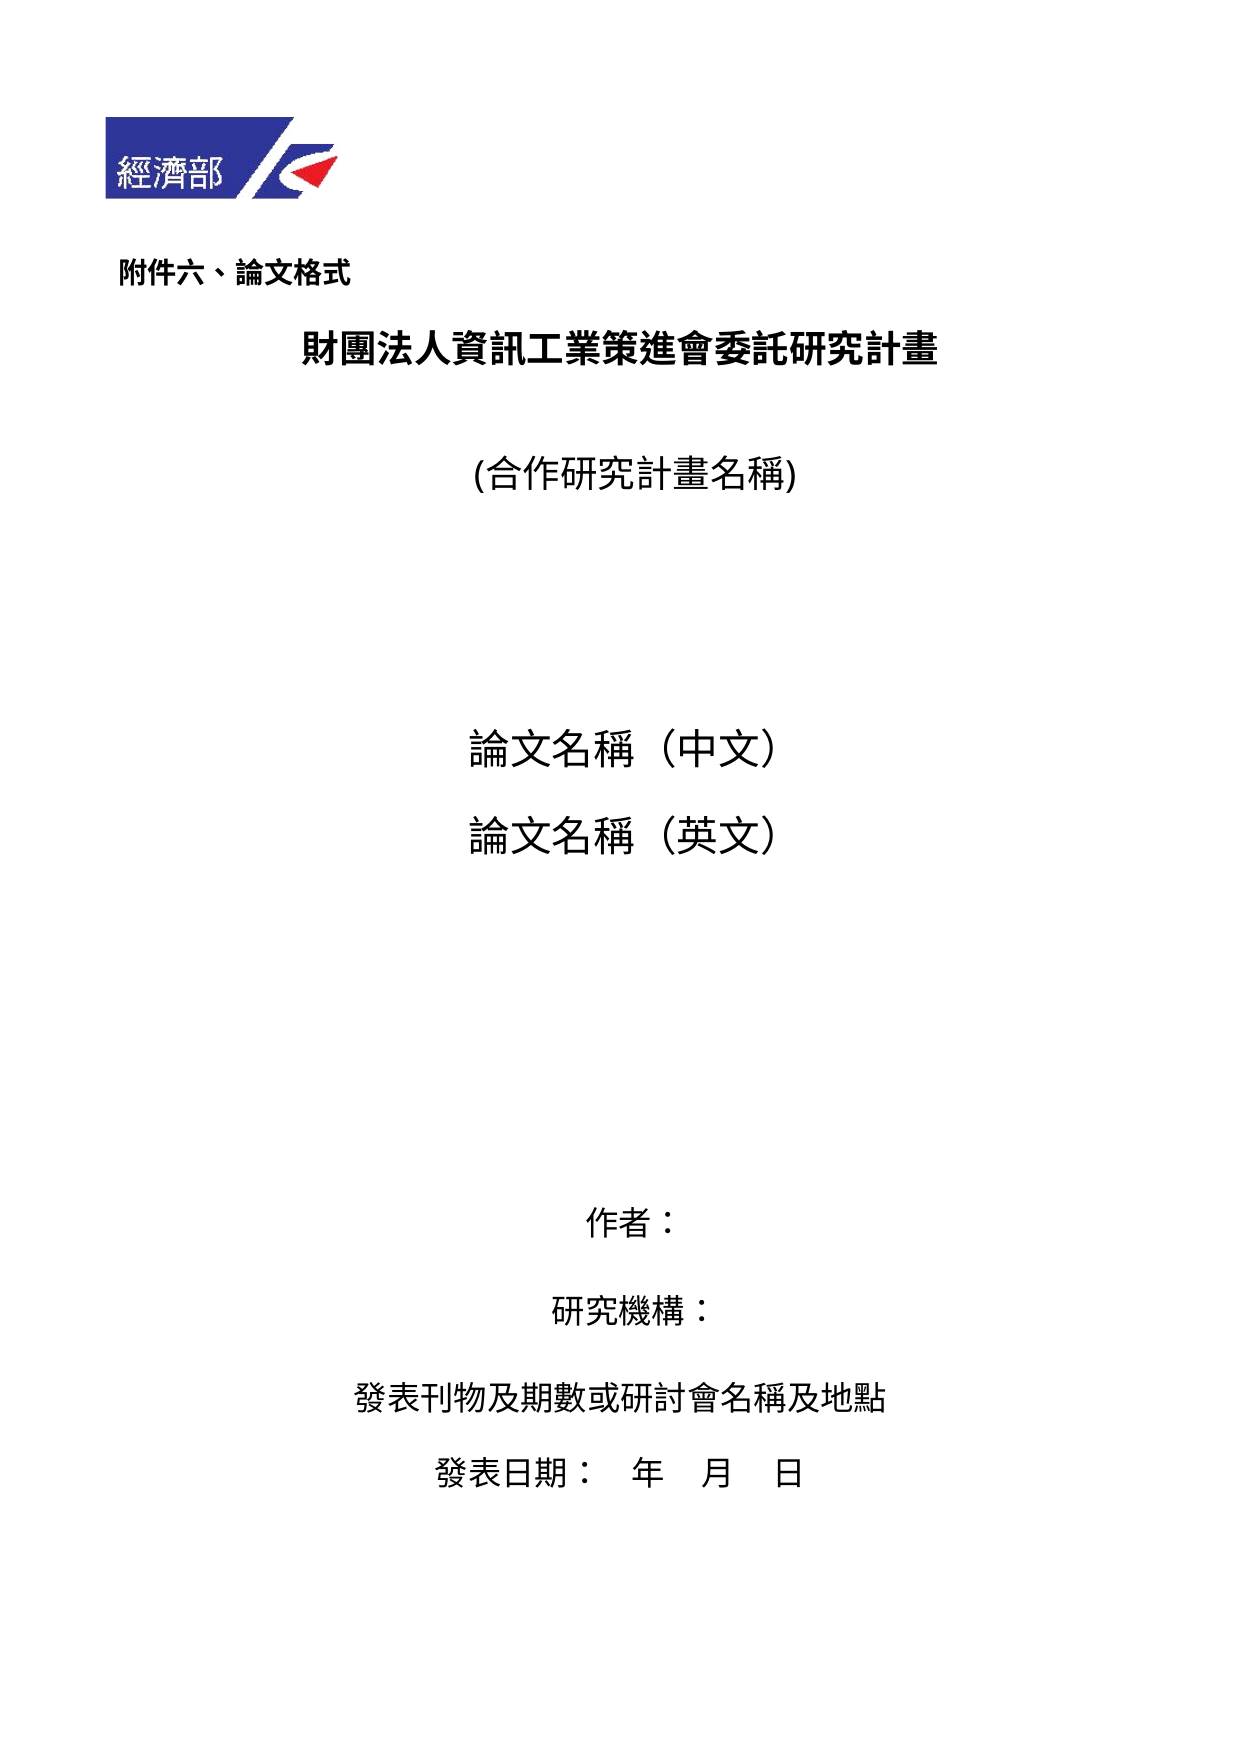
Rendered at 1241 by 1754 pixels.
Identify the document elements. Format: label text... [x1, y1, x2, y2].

picture [105, 117, 340, 200]
text 發表刊物及期數或研討會名稱及地點 [118, 1359, 1122, 1434]
text (合作研究計畫名稱) [147, 434, 1122, 509]
text 附件六、論文格式 [118, 234, 1122, 309]
text 財團法人資訊工業策進會委託研究計畫 [118, 309, 1122, 384]
text 論文名稱（中文） [147, 709, 1122, 784]
text 作者： [147, 1184, 1122, 1259]
text 研究機構： [147, 1271, 1122, 1346]
text 論文名稱（英文） [147, 796, 1122, 871]
text 發表日期： 年 月 日 [118, 1434, 1122, 1509]
